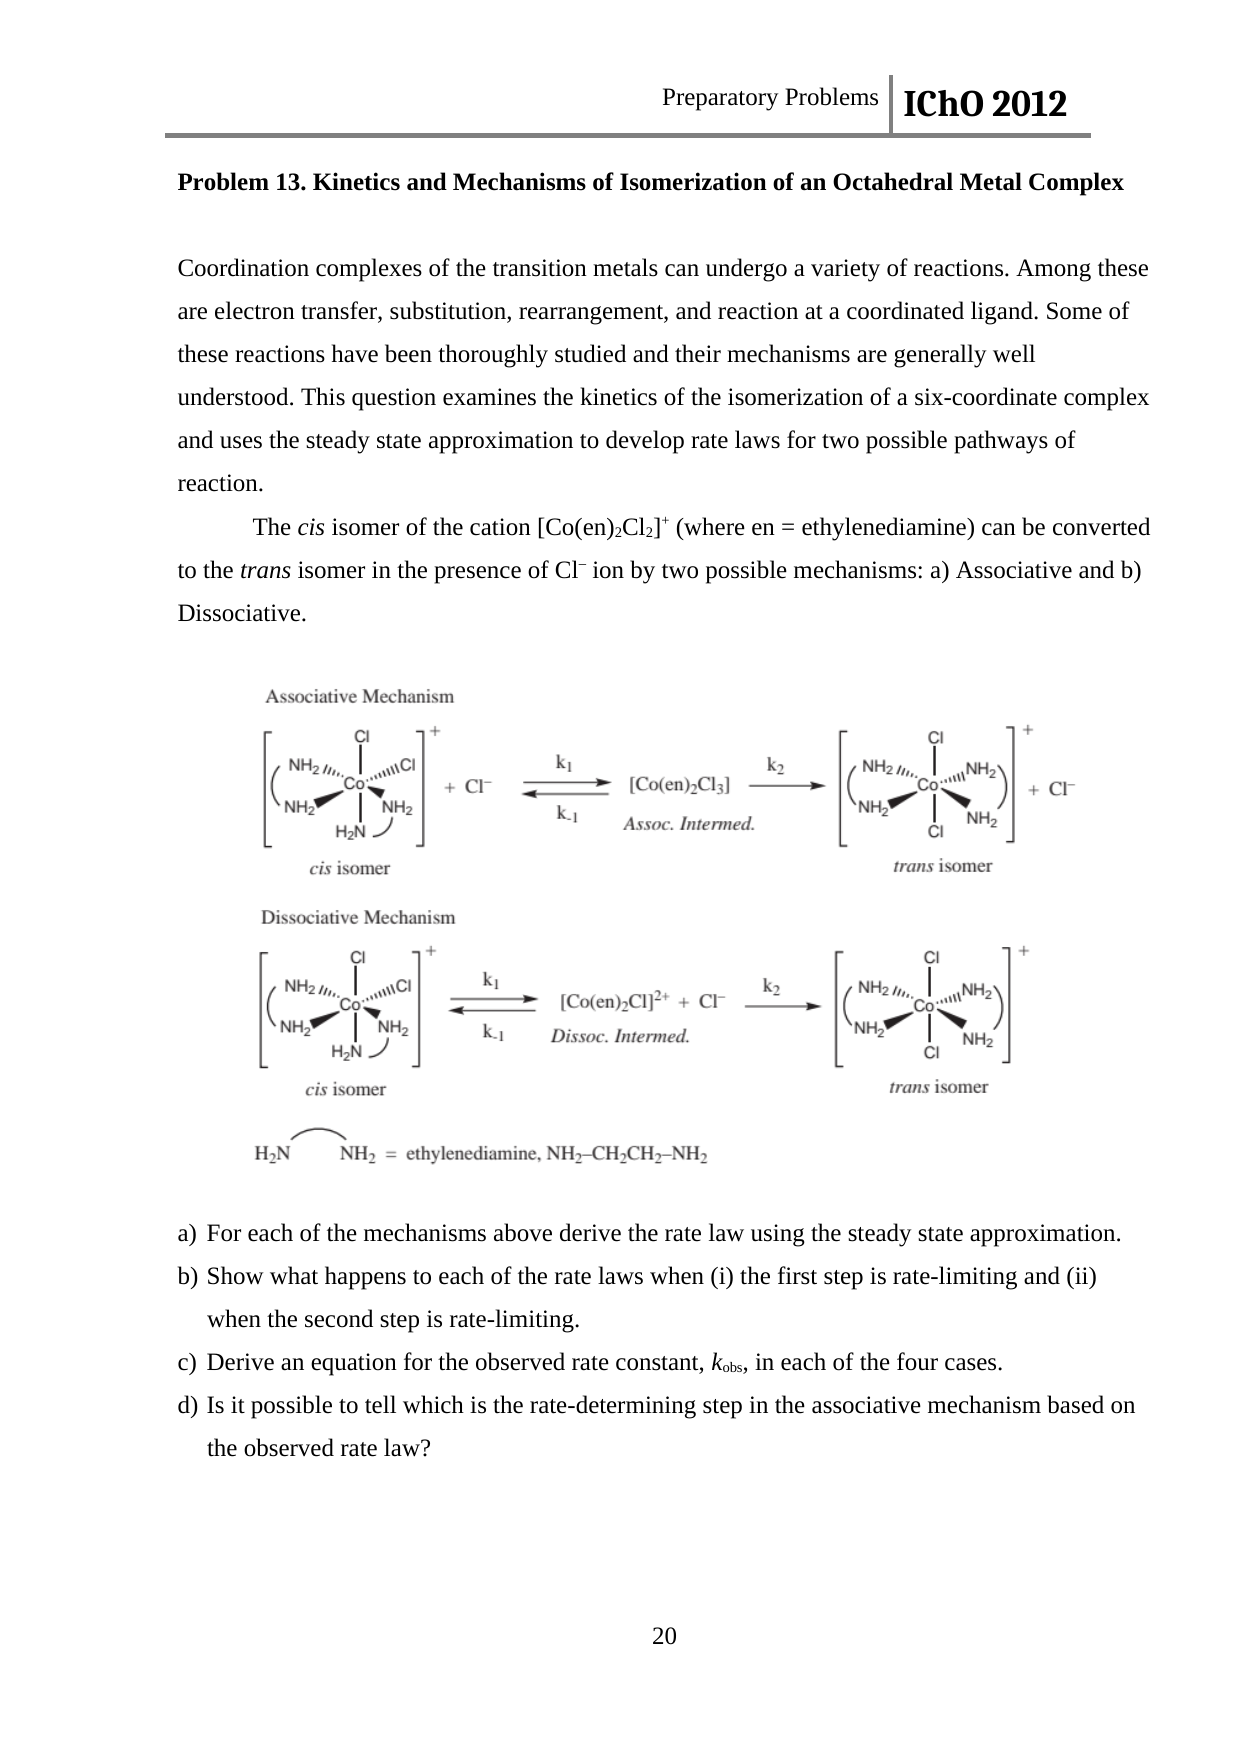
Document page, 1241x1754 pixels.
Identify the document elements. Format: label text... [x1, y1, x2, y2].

text c) Derive an equation for the observed rate constant, kobs, in each of the four cases. [177, 1347, 1152, 1376]
text The cis isomer of the cation [Co(en)2Cl2]+ (where en = ethylenediamine) can be converted to the trans isomer in the presence of Cl– ion by two possible mechanisms: a) Associative and b) Dissociative. [177, 512, 1152, 627]
text d) Is it possible to tell which is the rate-determining step in the associative mechanism based on the observed rate law? [177, 1390, 1152, 1462]
text Problem 13. Kinetics and Mechanisms of Isomerization of an Octahedral Metal Complex [177, 167, 1152, 195]
text b) Show what happens to each of the rate laws when (i) the first step is rate-limiting and (ii) when the second step is rate-limiting. [177, 1261, 1152, 1333]
text Coordination complexes of the transition metals can undergo a variety of reactions. Among these are electron transfer, substitution, rearrangement, and reaction at a coordinated ligand. Some of these reactions have been thoroughly studied and their mechanisms are generally well understood. This question examines the kinetics of the isomerization of a six-coordinate complex and uses the steady state approximation to develop rate laws for two possible pathways of reaction. [177, 253, 1152, 497]
text a) For each of the mechanisms above derive the rate law using the steady state approximation. [177, 1218, 1152, 1247]
